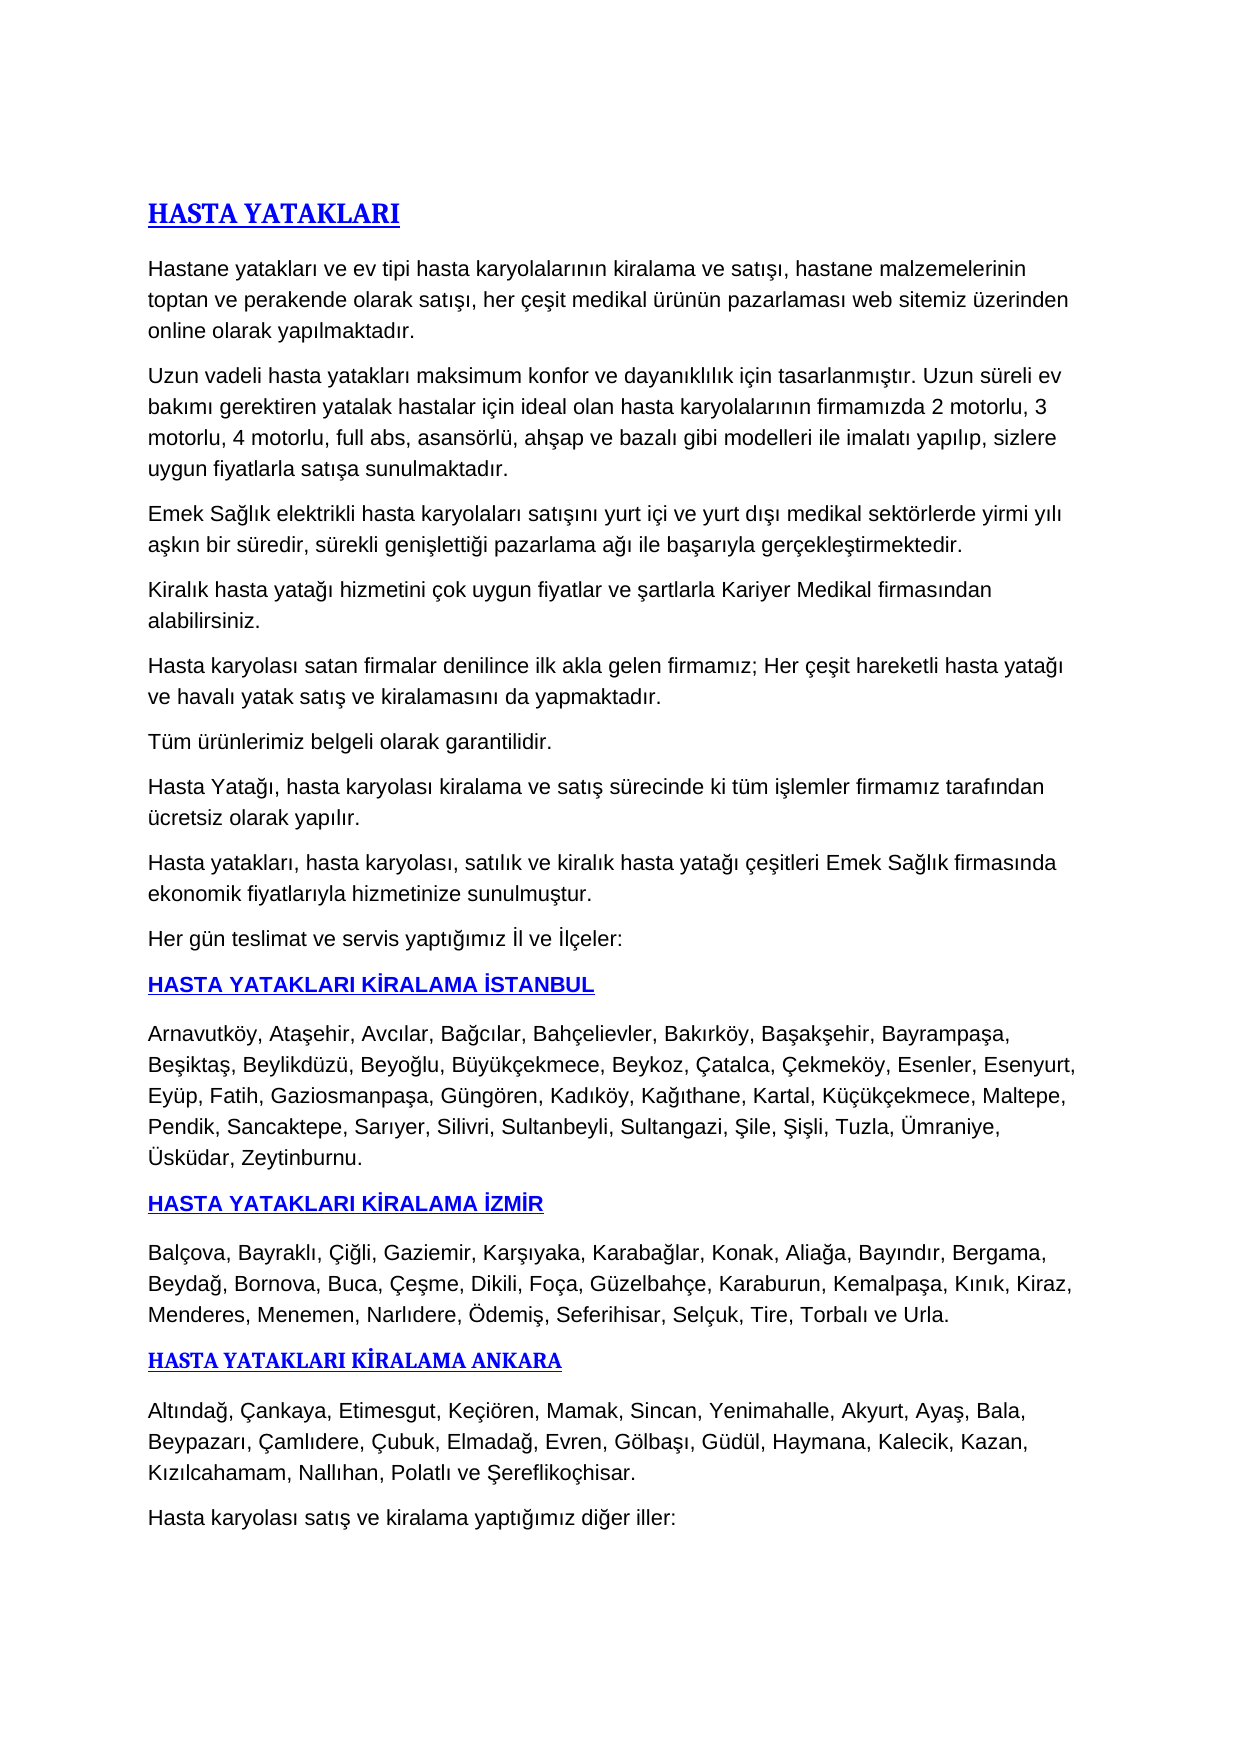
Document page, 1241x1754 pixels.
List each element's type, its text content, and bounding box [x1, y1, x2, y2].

subtitle HASTA YATAKLARI KİRALAMA ANKARA [148, 1348, 1093, 1374]
text Arnavutköy, Ataşehir, Avcılar, Bağcılar, Bahçelievler, Bakırköy, Başakşehir, Bayrampaşa, Beşiktaş, Beylikdüzü, Beyoğlu, Büyükçekmece, Beykoz, Çatalca, Çekmeköy, Esenler, Esenyurt, Eyüp, Fatih, Gaziosmanpaşa, Güngören, Kadıköy, Kağıthane, Kartal, Küçükçekmece, Maltepe, Pendik, Sancaktepe, Sarıyer, Silivri, Sultanbeyli, Sultangazi, Şile, Şişli, Tuzla, Ümraniye, Üsküdar, Zeytinburnu. [148, 1015, 1093, 1171]
subtitle HASTA YATAKLARI KİRALAMA İSTANBUL [148, 972, 1093, 998]
text Tüm ürünlerimiz belgeli olarak garantilidir. [148, 723, 1093, 754]
text Emek Sağlık elektrikli hasta karyolaları satışını yurt içi ve yurt dışı medikal sektörlerde yirmi yılı aşkın bir süredir, sürekli genişlettiği pazarlama ağı ile başarıyla gerçekleştirmektedir. [148, 495, 1093, 557]
text Uzun vadeli hasta yatakları maksimum konfor ve dayanıklılık için tasarlanmıştır. Uzun süreli ev bakımı gerektiren yatalak hastalar için ideal olan hasta karyolalarının firmamızda 2 motorlu, 3 motorlu, 4 motorlu, full abs, asansörlü, ahşap ve bazalı gibi modelleri ile imalatı yapılıp, sizlere uygun fiyatlarla satışa sunulmaktadır. [148, 357, 1093, 481]
text Hastane yatakları ve ev tipi hasta karyolalarının kiralama ve satışı, hastane malzemelerinin toptan ve perakende olarak satışı, her çeşit medikal ürünün pazarlaması web sitemiz üzerinden online olarak yapılmaktadır. [148, 250, 1093, 343]
text Hasta Yatağı, hasta karyolası kiralama ve satış sürecinde ki tüm işlemler firmamız tarafından ücretsiz olarak yapılır. [148, 768, 1093, 831]
text Her gün teslimat ve servis yaptığımız İl ve İlçeler: [148, 921, 1093, 952]
subtitle HASTA YATAKLARI KİRALAMA İZMİR [148, 1191, 1093, 1217]
subtitle HASTA YATAKLARI [148, 198, 1093, 231]
text Hasta karyolası satış ve kiralama yaptığımız diğer iller: [148, 1499, 1093, 1531]
text Altındağ, Çankaya, Etimesgut, Keçiören, Mamak, Sincan, Yenimahalle, Akyurt, Ayaş, Bala, Beypazarı, Çamlıdere, Çubuk, Elmadağ, Evren, Gölbaşı, Güdül, Haymana, Kalecik, Kazan, Kızılcahamam, Nallıhan, Polatlı ve Şereflikoçhisar. [148, 1392, 1093, 1486]
text Kiralık hasta yatağı hizmetini çok uygun fiyatlar ve şartlarla Kariyer Medikal firmasından alabilirsiniz. [148, 571, 1093, 633]
text Balçova, Bayraklı, Çiğli, Gaziemir, Karşıyaka, Karabağlar, Konak, Aliağa, Bayındır, Bergama, Beydağ, Bornova, Buca, Çeşme, Dikili, Foça, Güzelbahçe, Karaburun, Kemalpaşa, Kınık, Kiraz, Menderes, Menemen, Narlıdere, Ödemiş, Seferihisar, Selçuk, Tire, Torbalı ve Urla. [148, 1234, 1093, 1327]
text Hasta yatakları, hasta karyolası, satılık ve kiralık hasta yatağı çeşitleri Emek Sağlık firmasında ekonomik fiyatlarıyla hizmetinize sunulmuştur. [148, 844, 1093, 907]
text Hasta karyolası satan firmalar denilince ilk akla gelen firmamız; Her çeşit hareketli hasta yatağı ve havalı yatak satış ve kiralamasını da yapmaktadır. [148, 647, 1093, 709]
